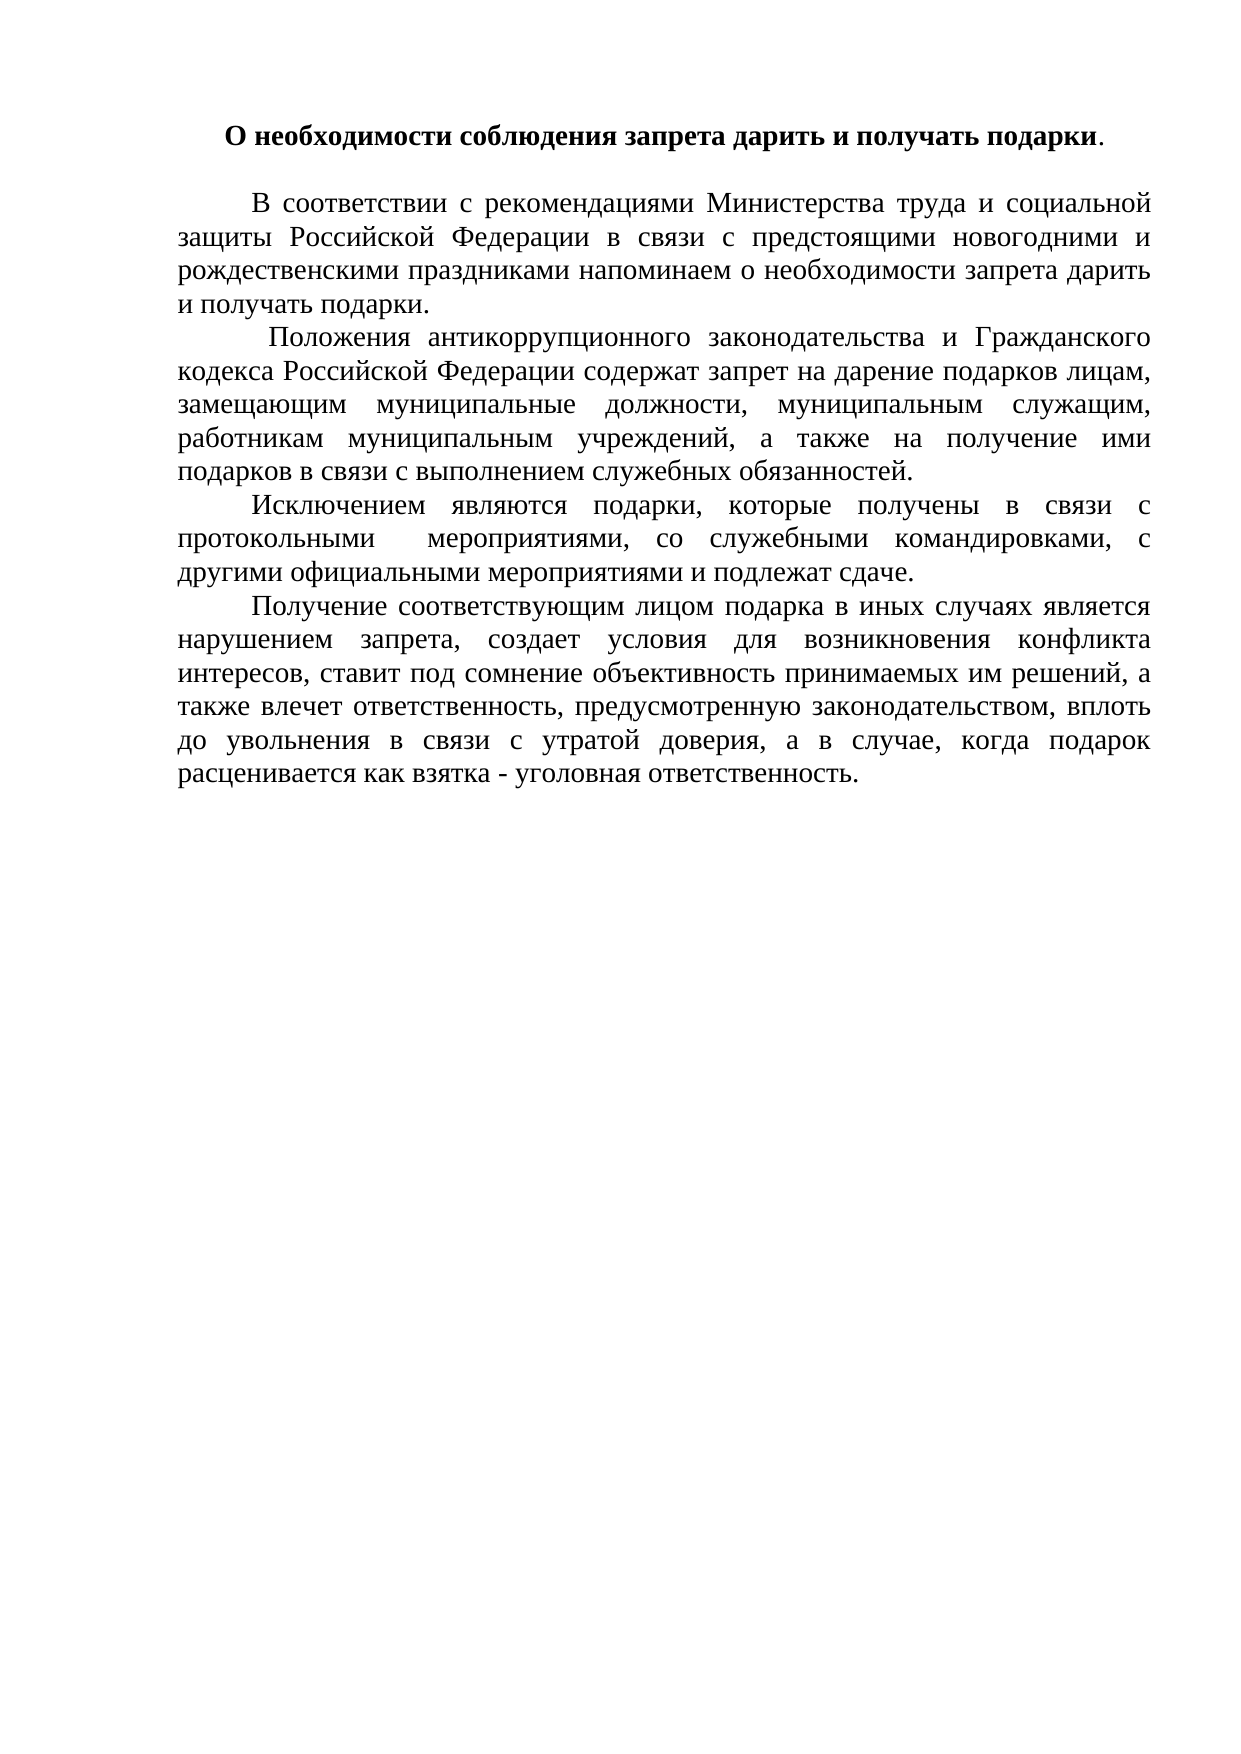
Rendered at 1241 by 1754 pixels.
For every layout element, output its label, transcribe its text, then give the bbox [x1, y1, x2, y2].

text Получение соответствующим лицом подарка в иных случаях является нарушением запрета, создает условия для возникновения конфликта интересов, ставит под сомнение объективность принимаемых им решений, а также влечет ответственность, предусмотренную законодательством, вплоть до увольнения в связи с утратой доверия, а в случае, когда подарок расценивается как взятка - уголовная ответственность. [177, 588, 1152, 789]
text Исключением являются подарки, которые получены в связи с протокольными мероприятиями, со служебными командировками, с другими официальными мероприятиями и подлежат сдаче. [177, 487, 1152, 588]
text О необходимости соблюдения запрета дарить и получать подарки. [177, 118, 1152, 152]
text Положения антикоррупционного законодательства и Гражданского кодекса Российской Федерации содержат запрет на дарение подарков лицам, замещающим муниципальные должности, муниципальным служащим, работникам муниципальным учреждений, а также на получение ими подарков в связи с выполнением служебных обязанностей. [177, 319, 1152, 487]
text В соответствии с рекомендациями Министерства труда и социальной защиты Российской Федерации в связи с предстоящими новогодними и рождественскими праздниками напоминаем о необходимости запрета дарить и получать подарки. [177, 185, 1152, 319]
